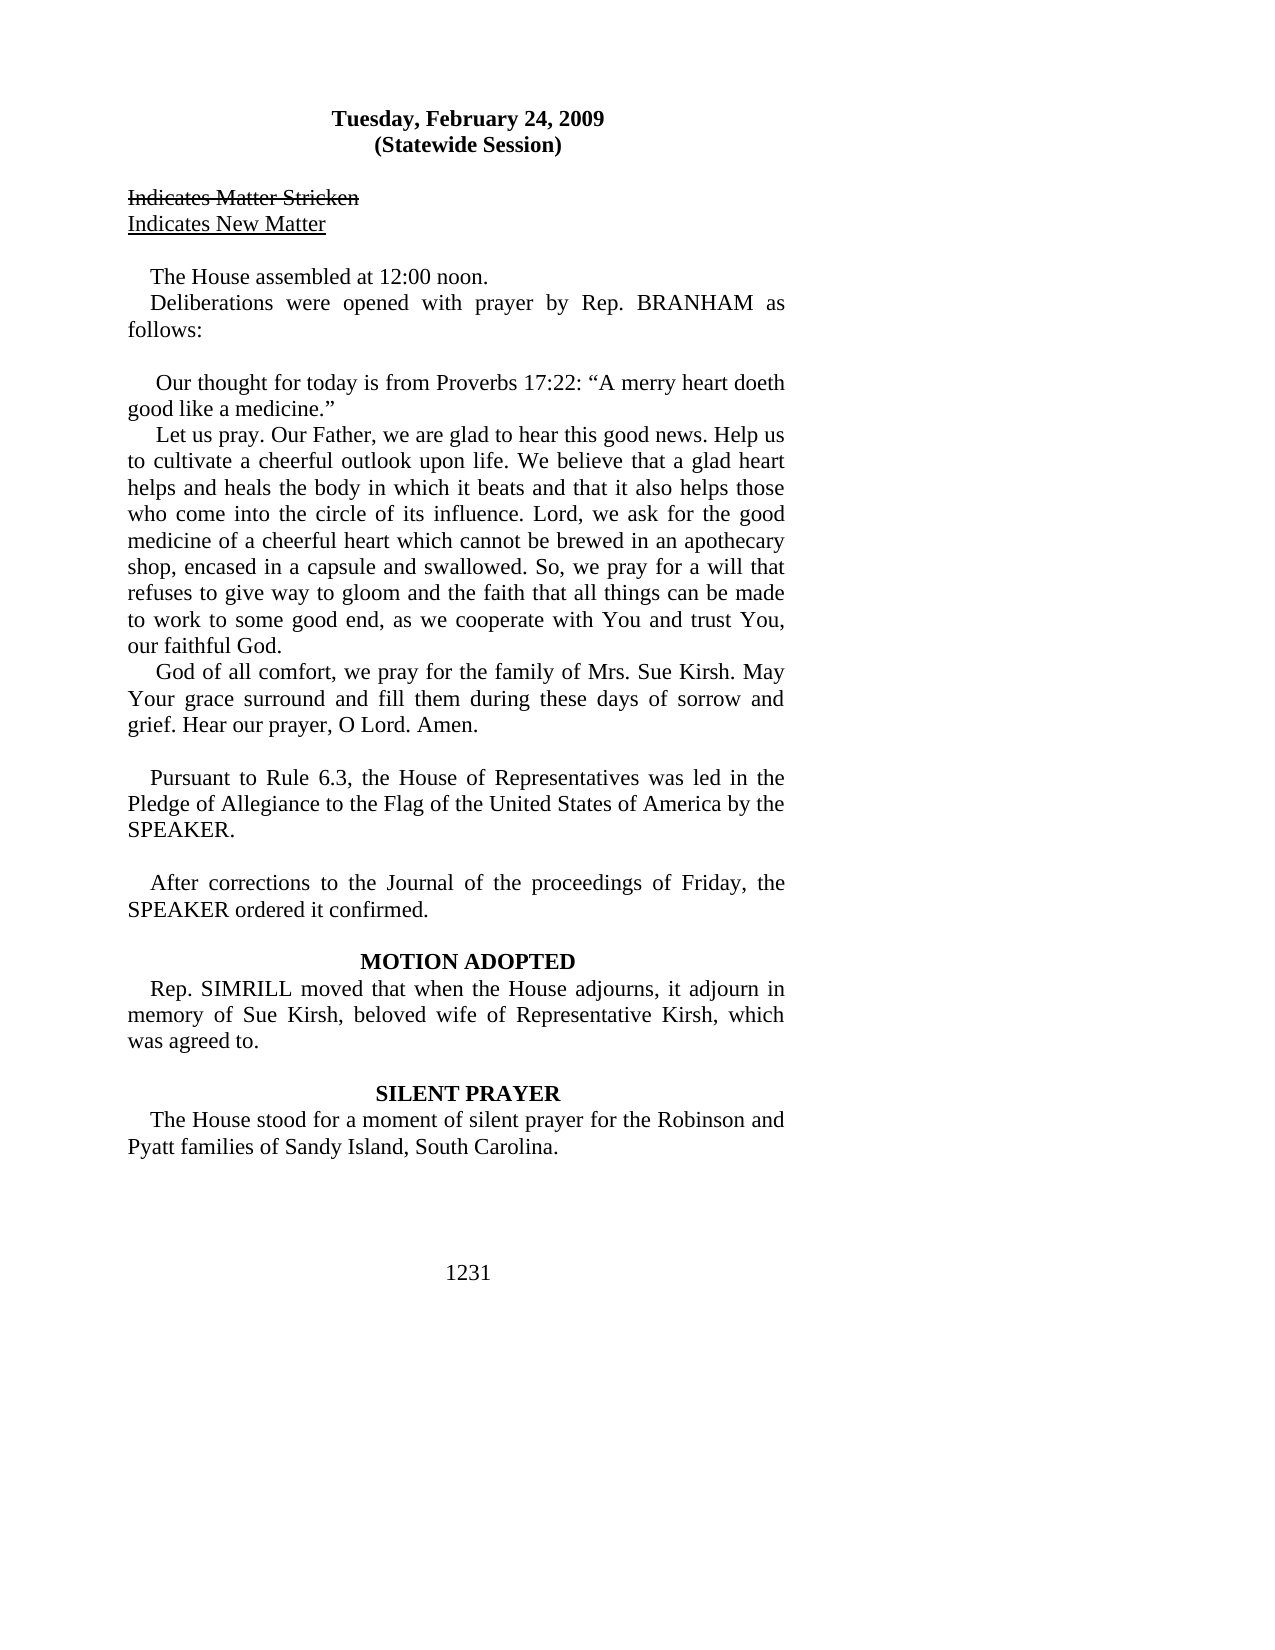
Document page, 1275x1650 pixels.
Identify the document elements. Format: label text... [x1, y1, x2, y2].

text MOTION ADOPTED [127, 948, 786, 975]
text Our thought for today is from Proverbs 17:22: “A merry heart doeth good like a medicine.” [127, 368, 786, 421]
text SILENT PRAYER [127, 1080, 786, 1106]
text Pursuant to Rule 6.3, the House of Representatives was led in the Pledge of Allegiance to the Flag of the United States of America by the SPEAKER. [127, 764, 786, 843]
text After corrections to the Journal of the proceedings of Friday, the SPEAKER ordered it confirmed. [127, 869, 786, 922]
text Deliberations were opened with prayer by Rep. BRANHAM as follows: [127, 289, 786, 342]
text God of all comfort, we pray for the family of Mrs. Sue Kirsh. May Your grace surround and fill them during these days of sorrow and grief. Hear our prayer, O Lord. Amen. [127, 658, 786, 737]
text Rep. SIMRILL moved that when the House adjourns, it adjourn in memory of Sue Kirsh, beloved wife of Representative Kirsh, which was agreed to. [127, 975, 786, 1054]
text Indicates New Matter [127, 210, 786, 237]
text The House stood for a moment of silent prayer for the Robinson and Pyatt families of Sandy Island, South Carolina. [127, 1106, 786, 1159]
text Let us pray. Our Father, we are glad to hear this good news. Help us to cultivate a cheerful outlook upon life. We believe that a glad heart helps and heals the body in which it beats and that it also helps those who come into the circle of its influence. Lord, we ask for the good medicine of a cheerful heart which cannot be brewed in an apothecary shop, encased in a capsule and swallowed. So, we pray for a will that refuses to give way to gloom and the faith that all things can be made to work to some good end, as we cooperate with You and trust You, our faithful God. [127, 421, 786, 658]
text The House assembled at 12:00 noon. [127, 263, 786, 289]
text Indicates Matter Stricken [127, 184, 786, 210]
